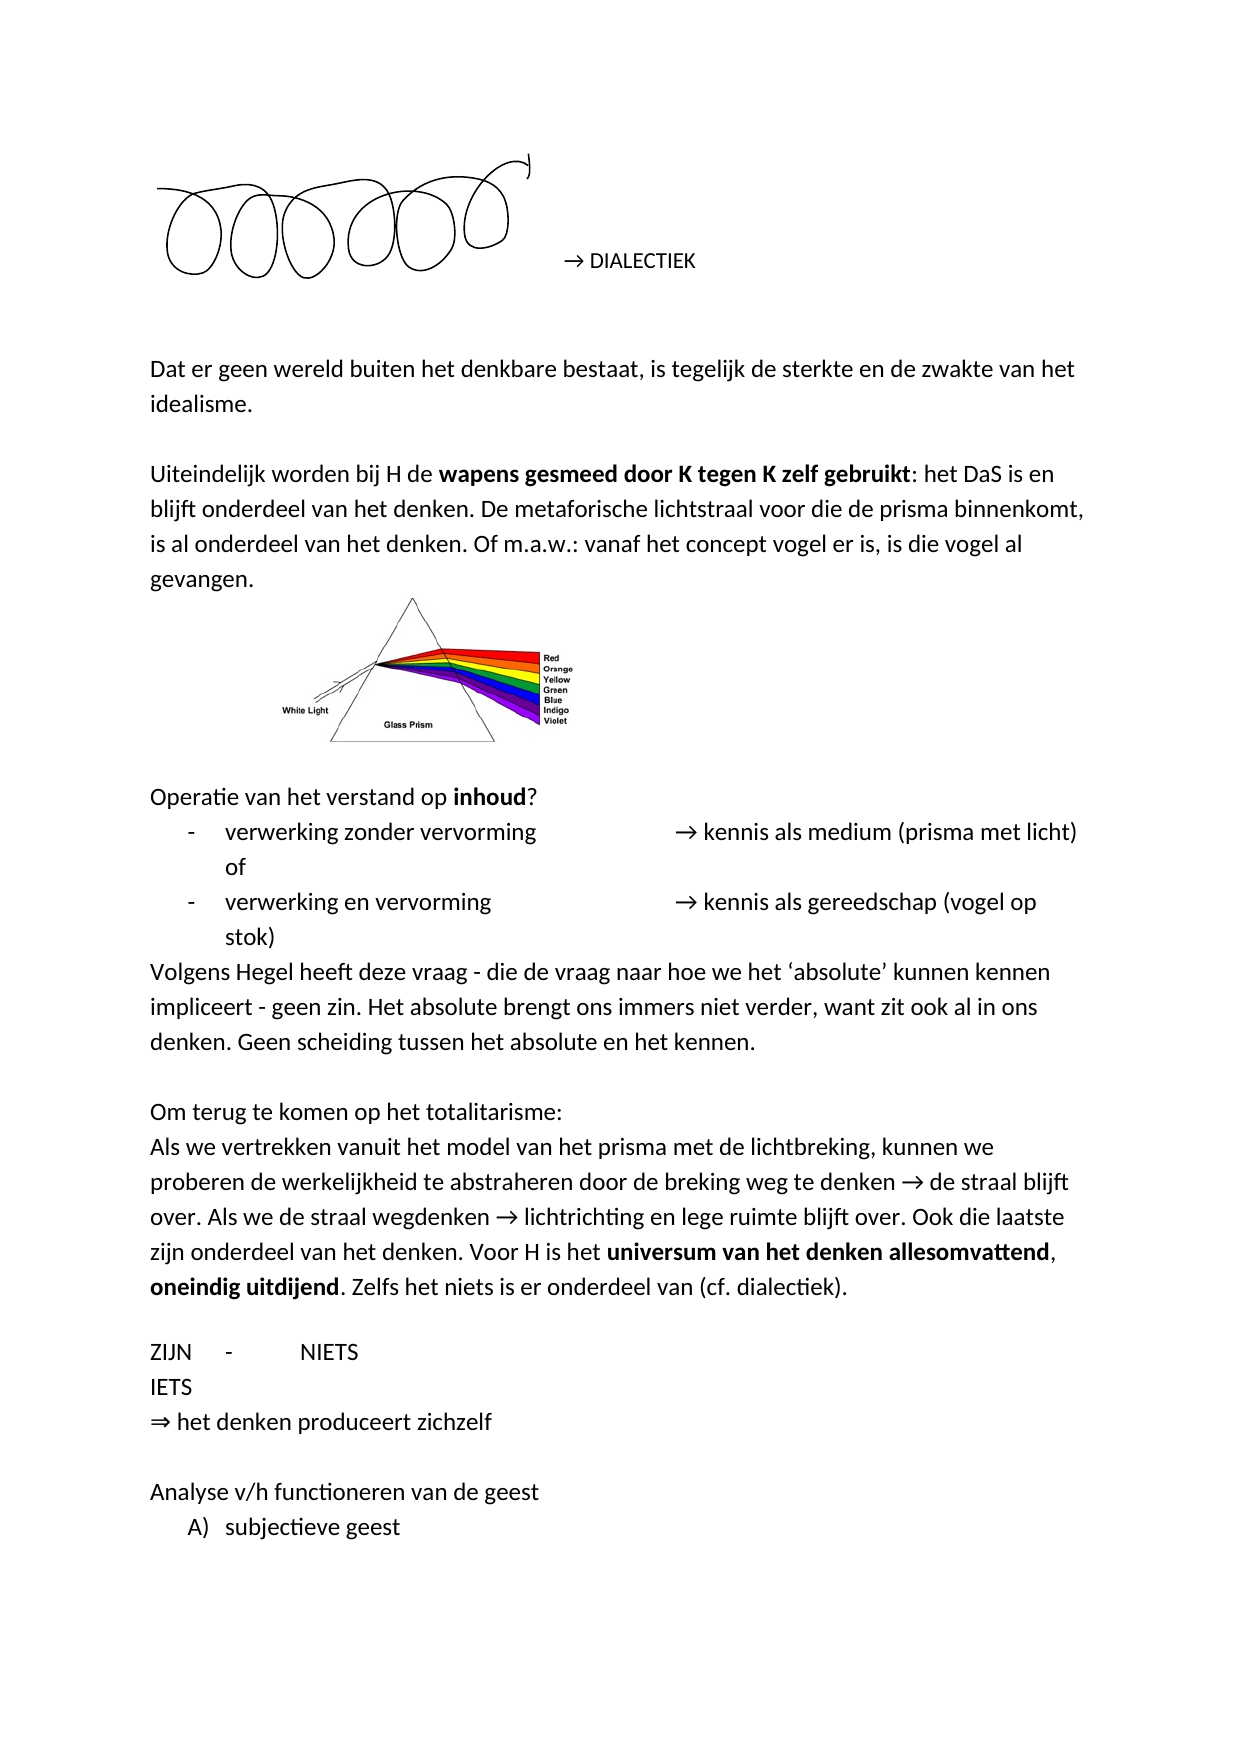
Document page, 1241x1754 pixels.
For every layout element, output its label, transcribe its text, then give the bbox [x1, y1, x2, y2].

text Dat er geen wereld buiten het denkbare bestaat, is tegelijk de sterkte en de zwakte van het idealisme. [150, 353, 1090, 418]
list verwerking zonder vervorming → kennis als medium (prisma met licht) of [187, 816, 1090, 881]
text Analyse v/h functioneren van de geest [150, 1476, 1090, 1506]
text Operatie van het verstand op inhoud? [150, 781, 1090, 811]
picture [280, 598, 574, 742]
text ⇒ het denken produceert zichzelf [150, 1406, 1090, 1436]
text IETS [150, 1371, 1090, 1401]
text Uiteindelijk worden bij H de wapens gesmeed door K tegen K zelf gebruikt: het DaS is en blijft onderdeel van het denken. De metaforische lichtstraal voor die de prisma binnenkomt, is al onderdeel van het denken. Of m.a.w.: vanaf het concept vogel er is, is die vogel al gevangen. [150, 458, 1090, 593]
text ZIJN - NIETS [150, 1336, 1090, 1366]
list subjectieve geest [187, 1511, 1090, 1541]
text Volgens Hegel heeft deze vraag - die de vraag naar hoe we het ‘absolute’ kunnen kennen impliceert - geen zin. Het absolute brengt ons immers niet verder, want zit ook al in ons denken. Geen scheiding tussen het absolute en het kennen. [150, 956, 1090, 1056]
text Om terug te komen op het totalitarisme: Als we vertrekken vanuit het model van het prisma met de lichtbreking, kunnen we proberen de werkelijkheid te abstraheren door de breking weg te denken → de straal blijft over. Als we de straal wegdenken → lichtrichting en lege ruimte blijft over. Ook die laatste zijn onderdeel van het denken. Voor H is het universum van het denken allesomvattend, oneindig uitdijend. Zelfs het niets is er onderdeel van (cf. dialectiek). [150, 1096, 1090, 1301]
list verwerking en vervorming → kennis als gereedschap (vogel op stok) [187, 886, 1090, 951]
